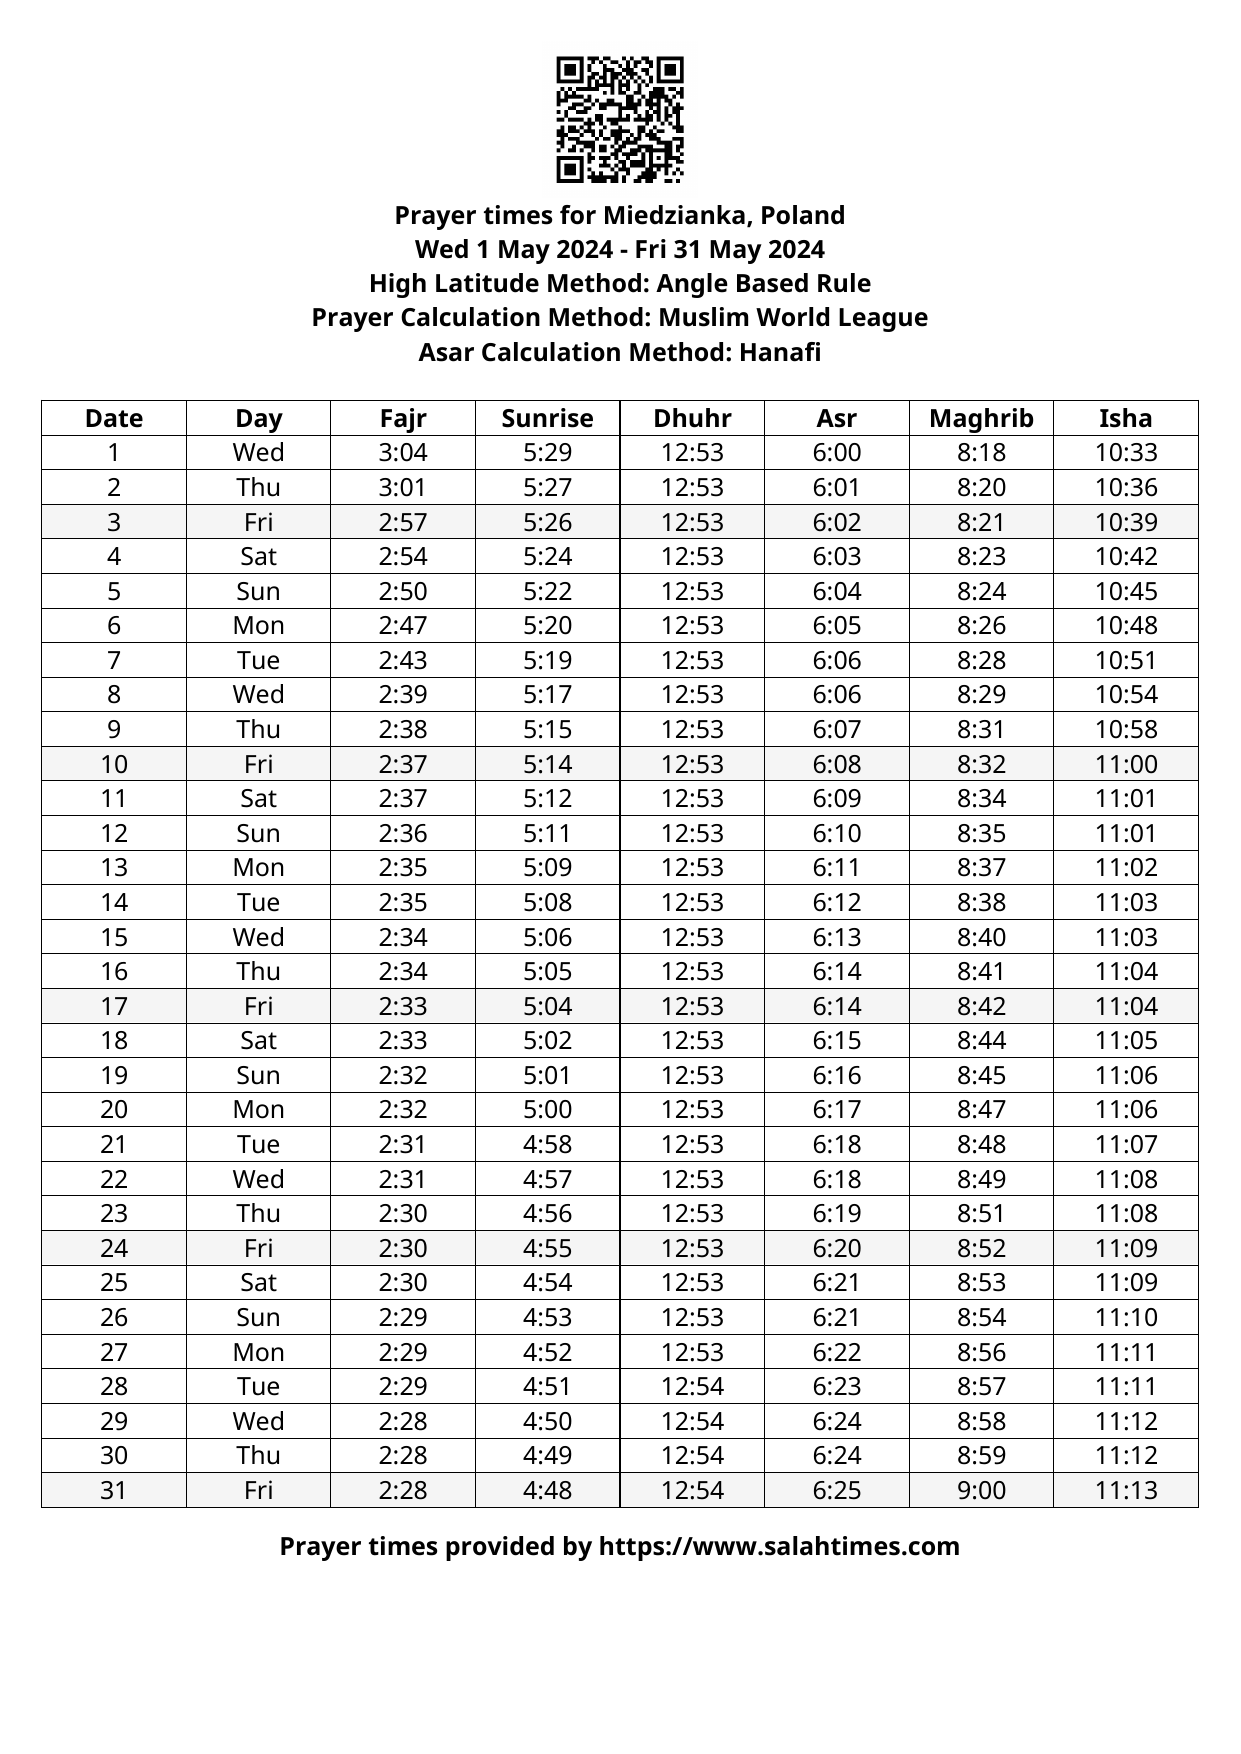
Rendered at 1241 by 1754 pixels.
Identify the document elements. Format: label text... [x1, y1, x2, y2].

table_cell 19 [42, 1058, 186, 1092]
table_cell 6:06 [765, 678, 909, 711]
table_cell Sun [187, 1300, 330, 1334]
table_cell 8:57 [910, 1369, 1053, 1403]
table_cell Thu [187, 1196, 330, 1230]
table_cell 5:24 [476, 539, 619, 573]
table_cell 10:54 [1054, 678, 1198, 711]
table_cell 4:54 [476, 1266, 619, 1299]
table_cell 6:19 [765, 1196, 909, 1230]
table_cell 5:17 [476, 678, 619, 711]
table_cell Sun [187, 1058, 330, 1092]
table_cell 6:01 [765, 470, 909, 504]
table_cell 6:03 [765, 539, 909, 573]
table_cell 12:53 [621, 954, 764, 988]
table_cell 5:20 [476, 609, 619, 642]
table_cell 12:53 [621, 609, 764, 642]
table_cell 11:00 [1054, 747, 1198, 780]
table_cell Wed [187, 678, 330, 711]
table_cell 5:08 [476, 885, 619, 919]
table_cell 2:29 [331, 1335, 475, 1368]
table_cell Wed [187, 920, 330, 953]
table_cell 3:04 [331, 436, 475, 469]
table_cell 12 [42, 816, 186, 849]
table_cell 5:04 [476, 989, 619, 1022]
table_cell 2:28 [331, 1404, 475, 1437]
table_cell Fri [187, 505, 330, 538]
table_cell 6:06 [765, 643, 909, 677]
table_cell 12:53 [621, 436, 764, 469]
table_cell 12:53 [621, 539, 764, 573]
table_cell 15 [42, 920, 186, 953]
table_cell 4:58 [476, 1127, 619, 1161]
table_cell 8:21 [910, 505, 1053, 538]
table_cell Fri [187, 1473, 330, 1507]
table_cell 6:04 [765, 574, 909, 607]
table_cell 10:33 [1054, 436, 1198, 469]
table_cell 5:14 [476, 747, 619, 780]
table_cell 8:32 [910, 747, 1053, 780]
table_cell Wed [187, 1404, 330, 1437]
table_cell Tue [187, 1369, 330, 1403]
table_cell 12:53 [621, 1300, 764, 1334]
table_cell Sat [187, 781, 330, 815]
table_header Asr [765, 401, 909, 434]
table_cell 10:42 [1054, 539, 1198, 573]
table_cell 4:57 [476, 1162, 619, 1195]
table_cell 23 [42, 1196, 186, 1230]
table_cell 12:53 [621, 885, 764, 919]
table_cell 6:18 [765, 1162, 909, 1195]
table_cell 12:53 [621, 816, 764, 849]
table_cell 11:06 [1054, 1058, 1198, 1092]
table_cell 8:35 [910, 816, 1053, 849]
table_header Day [187, 401, 330, 434]
table_cell 2:37 [331, 747, 475, 780]
table_cell 6:10 [765, 816, 909, 849]
table_header Isha [1054, 401, 1198, 434]
table_cell 5:15 [476, 712, 619, 746]
table_cell Fri [187, 747, 330, 780]
table_cell 17 [42, 989, 186, 1022]
table_cell 5:19 [476, 643, 619, 677]
table_cell 10:39 [1054, 505, 1198, 538]
table_cell 11:12 [1054, 1439, 1198, 1472]
table_cell 12:53 [621, 747, 764, 780]
table_cell 2:31 [331, 1127, 475, 1161]
table_cell 2:39 [331, 678, 475, 711]
table_cell 11:04 [1054, 954, 1198, 988]
table_cell 5 [42, 574, 186, 607]
table_cell 5:27 [476, 470, 619, 504]
table_cell Mon [187, 609, 330, 642]
table_cell 6:20 [765, 1231, 909, 1264]
table_cell 5:06 [476, 920, 619, 953]
table_cell Sat [187, 1266, 330, 1299]
table_cell 2:29 [331, 1369, 475, 1403]
table_cell 2:34 [331, 920, 475, 953]
table_cell 8:23 [910, 539, 1053, 573]
table_cell 10:51 [1054, 643, 1198, 677]
table_cell 11:01 [1054, 816, 1198, 849]
table_cell Tue [187, 643, 330, 677]
table_cell 4:50 [476, 1404, 619, 1437]
table_cell 11:10 [1054, 1300, 1198, 1334]
table_cell 21 [42, 1127, 186, 1161]
table_cell Mon [187, 851, 330, 884]
text Wed 1 May 2024 - Fri 31 May 2024 [42, 232, 1198, 266]
table_cell 12:53 [621, 781, 764, 815]
table_cell 28 [42, 1369, 186, 1403]
table_header Fajr [331, 401, 475, 434]
table_cell 29 [42, 1404, 186, 1437]
table_cell 2:33 [331, 989, 475, 1022]
text Prayer Calculation Method: Muslim World League [42, 300, 1198, 334]
table_cell 11:04 [1054, 989, 1198, 1022]
table_cell 8:29 [910, 678, 1053, 711]
table_cell 4:55 [476, 1231, 619, 1264]
table_cell 8:42 [910, 989, 1053, 1022]
table_cell 12:53 [621, 1335, 764, 1368]
table_cell 12:54 [621, 1369, 764, 1403]
table_cell Mon [187, 1335, 330, 1368]
table_cell 5:11 [476, 816, 619, 849]
table_cell 31 [42, 1473, 186, 1507]
table_cell 10:45 [1054, 574, 1198, 607]
table_cell 6:09 [765, 781, 909, 815]
table_cell 8:34 [910, 781, 1053, 815]
table_cell 2:47 [331, 609, 475, 642]
table_cell 24 [42, 1231, 186, 1264]
table_cell 8:52 [910, 1231, 1053, 1264]
table_cell 12:53 [621, 1231, 764, 1264]
table_cell Fri [187, 989, 330, 1022]
table_cell 6:17 [765, 1093, 909, 1126]
text High Latitude Method: Angle Based Rule [42, 266, 1198, 300]
table_cell 2:35 [331, 851, 475, 884]
table_cell Sat [187, 539, 330, 573]
table_cell 6:11 [765, 851, 909, 884]
table_cell 25 [42, 1266, 186, 1299]
table_cell 2:32 [331, 1093, 475, 1126]
table_cell Thu [187, 470, 330, 504]
table_cell 6:15 [765, 1024, 909, 1057]
table_cell 26 [42, 1300, 186, 1334]
table_cell Thu [187, 954, 330, 988]
table_cell 10:48 [1054, 609, 1198, 642]
table_cell Wed [187, 1162, 330, 1195]
table_cell 11:13 [1054, 1473, 1198, 1507]
table_cell 11:11 [1054, 1369, 1198, 1403]
table_cell 2:30 [331, 1196, 475, 1230]
table_cell 2:31 [331, 1162, 475, 1195]
table_cell 11:03 [1054, 920, 1198, 953]
table_cell 8:40 [910, 920, 1053, 953]
table_cell 5:01 [476, 1058, 619, 1092]
table_cell 5:09 [476, 851, 619, 884]
table_cell 6:14 [765, 989, 909, 1022]
table_cell 4 [42, 539, 186, 573]
table_cell 5:05 [476, 954, 619, 988]
table_cell 8:41 [910, 954, 1053, 988]
table_cell 8:18 [910, 436, 1053, 469]
text Prayer times provided by https://www.salahtimes.com [42, 1528, 1198, 1563]
table_cell 6:23 [765, 1369, 909, 1403]
table_header Maghrib [910, 401, 1053, 434]
table_cell 5:12 [476, 781, 619, 815]
table_cell 7 [42, 643, 186, 677]
table_cell 6:14 [765, 954, 909, 988]
table_cell 2:57 [331, 505, 475, 538]
table_cell 20 [42, 1093, 186, 1126]
table_cell 11:03 [1054, 885, 1198, 919]
table_cell 8:58 [910, 1404, 1053, 1437]
table_cell 13 [42, 851, 186, 884]
table_cell 8:47 [910, 1093, 1053, 1126]
table_cell 6:22 [765, 1335, 909, 1368]
table_cell 8:31 [910, 712, 1053, 746]
table_cell 30 [42, 1439, 186, 1472]
table_header Date [42, 401, 186, 434]
table_cell 11:09 [1054, 1231, 1198, 1264]
table_cell 5:29 [476, 436, 619, 469]
table_cell Wed [187, 436, 330, 469]
table_cell 6:05 [765, 609, 909, 642]
table_cell 12:53 [621, 1127, 764, 1161]
table_cell 8:49 [910, 1162, 1053, 1195]
table_cell 11:07 [1054, 1127, 1198, 1161]
table_cell 12:53 [621, 1196, 764, 1230]
table_cell 8:38 [910, 885, 1053, 919]
table_cell 4:51 [476, 1369, 619, 1403]
table_cell 2:37 [331, 781, 475, 815]
table_cell 6:07 [765, 712, 909, 746]
text Prayer times for Miedzianka, Poland [42, 198, 1198, 232]
table_cell 6:16 [765, 1058, 909, 1092]
table_cell 12:53 [621, 989, 764, 1022]
table_cell 8:54 [910, 1300, 1053, 1334]
table_cell 4:48 [476, 1473, 619, 1507]
table_cell 12:53 [621, 1058, 764, 1092]
table_cell 11:02 [1054, 851, 1198, 884]
table_cell 8:24 [910, 574, 1053, 607]
table_cell 10 [42, 747, 186, 780]
table_cell 5:00 [476, 1093, 619, 1126]
table_cell Mon [187, 1093, 330, 1126]
table_cell 3 [42, 505, 186, 538]
table_cell 6:24 [765, 1439, 909, 1472]
table_cell 8:45 [910, 1058, 1053, 1092]
table_cell Tue [187, 885, 330, 919]
table_cell 11:11 [1054, 1335, 1198, 1368]
table_cell 6:13 [765, 920, 909, 953]
text Asar Calculation Method: Hanafi [42, 334, 1198, 368]
table_cell 27 [42, 1335, 186, 1368]
table_cell Thu [187, 712, 330, 746]
table_cell 2:38 [331, 712, 475, 746]
table_cell 6:25 [765, 1473, 909, 1507]
table_cell 12:53 [621, 505, 764, 538]
table_cell 2:50 [331, 574, 475, 607]
table_cell 6:08 [765, 747, 909, 780]
table_cell 12:53 [621, 574, 764, 607]
table_cell 4:49 [476, 1439, 619, 1472]
table_cell 3:01 [331, 470, 475, 504]
table_cell 8:48 [910, 1127, 1053, 1161]
table_cell 2:32 [331, 1058, 475, 1092]
table_cell 1 [42, 436, 186, 469]
table_cell 6:02 [765, 505, 909, 538]
table_cell 12:53 [621, 1266, 764, 1299]
table_cell 11:01 [1054, 781, 1198, 815]
table_cell 8 [42, 678, 186, 711]
table_cell 2:35 [331, 885, 475, 919]
table_cell 9 [42, 712, 186, 746]
picture [542, 41, 699, 198]
table_cell Fri [187, 1231, 330, 1264]
table_cell 2:43 [331, 643, 475, 677]
table_cell 4:52 [476, 1335, 619, 1368]
table_cell 16 [42, 954, 186, 988]
table_cell 4:53 [476, 1300, 619, 1334]
table_cell 22 [42, 1162, 186, 1195]
table_cell 8:20 [910, 470, 1053, 504]
table_cell 10:58 [1054, 712, 1198, 746]
table_header Sunrise [476, 401, 619, 434]
table_cell 10:36 [1054, 470, 1198, 504]
table_cell Tue [187, 1127, 330, 1161]
table_cell 8:28 [910, 643, 1053, 677]
table_cell Sun [187, 816, 330, 849]
table_cell 12:53 [621, 643, 764, 677]
table_cell 6:24 [765, 1404, 909, 1437]
table_cell 4:56 [476, 1196, 619, 1230]
table_cell 12:53 [621, 1024, 764, 1057]
table_cell 6:12 [765, 885, 909, 919]
table_cell 2:36 [331, 816, 475, 849]
table_cell 2 [42, 470, 186, 504]
table_cell 2:30 [331, 1266, 475, 1299]
table_cell 11:06 [1054, 1093, 1198, 1126]
table_cell Sat [187, 1024, 330, 1057]
table_cell 2:34 [331, 954, 475, 988]
table_cell 6:21 [765, 1266, 909, 1299]
table_cell 2:54 [331, 539, 475, 573]
table_header Dhuhr [621, 401, 764, 434]
table_cell 12:53 [621, 678, 764, 711]
table_cell 11:08 [1054, 1196, 1198, 1230]
table_cell 9:00 [910, 1473, 1053, 1507]
table_cell 12:53 [621, 470, 764, 504]
table_cell 8:37 [910, 851, 1053, 884]
table_cell 8:59 [910, 1439, 1053, 1472]
table_cell 8:56 [910, 1335, 1053, 1368]
table_cell 5:26 [476, 505, 619, 538]
table_cell 6:18 [765, 1127, 909, 1161]
table_cell 12:54 [621, 1439, 764, 1472]
table_cell 11:09 [1054, 1266, 1198, 1299]
table_cell Sun [187, 574, 330, 607]
table_cell 8:53 [910, 1266, 1053, 1299]
table_cell 6 [42, 609, 186, 642]
table_cell 11:05 [1054, 1024, 1198, 1057]
table_cell 2:33 [331, 1024, 475, 1057]
table_cell 6:00 [765, 436, 909, 469]
table_cell 11 [42, 781, 186, 815]
table_cell 6:21 [765, 1300, 909, 1334]
table_cell 11:08 [1054, 1162, 1198, 1195]
table_cell 18 [42, 1024, 186, 1057]
table_cell 12:54 [621, 1473, 764, 1507]
table_cell 5:22 [476, 574, 619, 607]
table_cell 5:02 [476, 1024, 619, 1057]
table_cell 12:53 [621, 1162, 764, 1195]
table_cell 2:30 [331, 1231, 475, 1264]
table_cell 8:51 [910, 1196, 1053, 1230]
table_cell 2:28 [331, 1473, 475, 1507]
table_cell 11:12 [1054, 1404, 1198, 1437]
table_cell 8:26 [910, 609, 1053, 642]
table_cell 12:53 [621, 851, 764, 884]
table_cell 12:54 [621, 1404, 764, 1437]
table_cell 2:28 [331, 1439, 475, 1472]
table_cell 2:29 [331, 1300, 475, 1334]
table_cell 12:53 [621, 920, 764, 953]
table_cell 8:44 [910, 1024, 1053, 1057]
table_cell 12:53 [621, 712, 764, 746]
table_cell 14 [42, 885, 186, 919]
table_cell Thu [187, 1439, 330, 1472]
table_cell 12:53 [621, 1093, 764, 1126]
